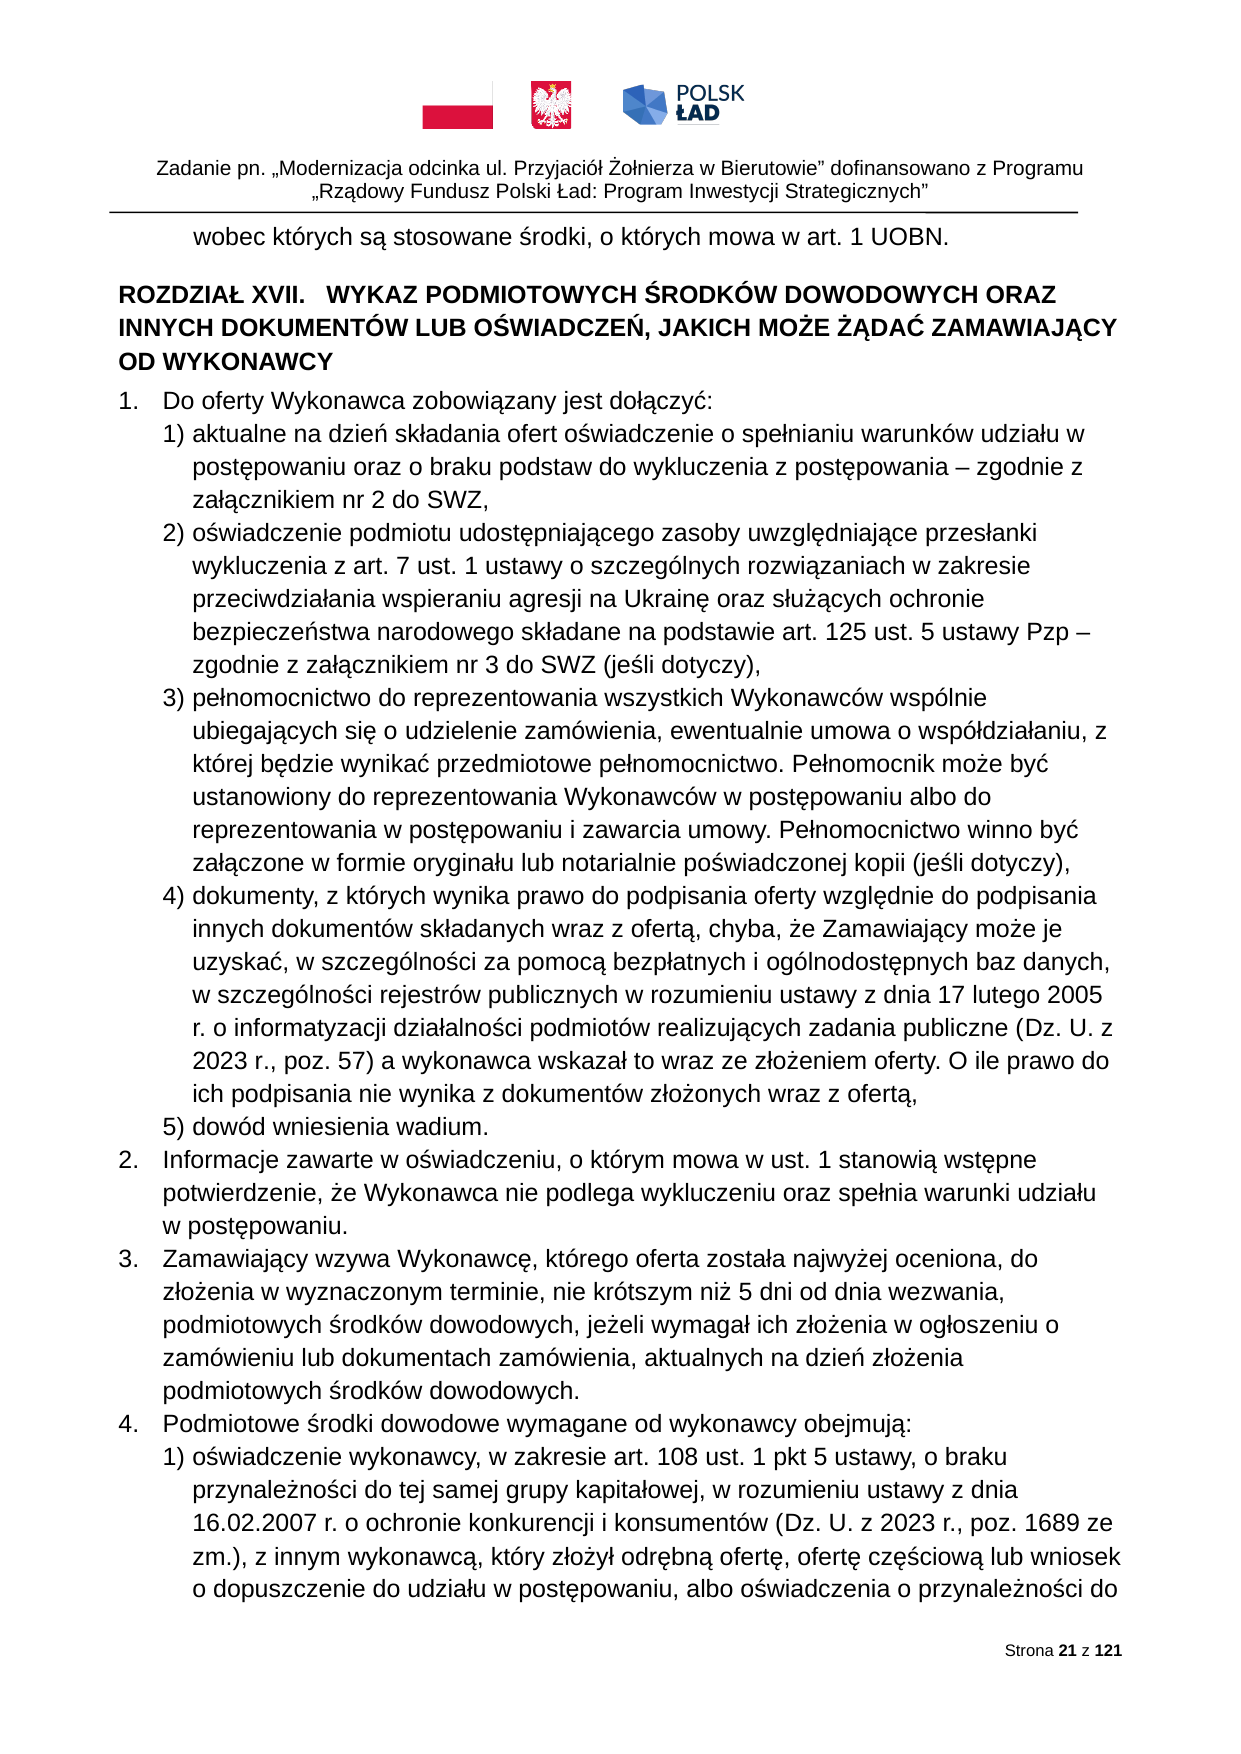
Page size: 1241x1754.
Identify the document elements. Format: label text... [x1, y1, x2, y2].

list oświadczenie podmiotu udostępniającego zasoby uwzględniające przesłanki wykluczenia z art. 7 ust. 1 ustawy o szczególnych rozwiązaniach w zakresie przeciwdziałania wspieraniu agresji na Ukrainę oraz służących ochronie bezpieczeństwa narodowego składane na podstawie art. 125 ust. 5 ustawy Pzp – zgodnie z załącznikiem nr 3 do SWZ (jeśli dotyczy), [162, 518, 1122, 679]
list dokumenty, z których wynika prawo do podpisania oferty względnie do podpisania innych dokumentów składanych wraz z ofertą, chyba, że Zamawiający może je uzyskać, w szczególności za pomocą bezpłatnych i ogólnodostępnych baz danych, w szczególności rejestrów publicznych w rozumieniu ustawy z dnia 17 lutego 2005 r. o informatyzacji działalności podmiotów realizujących zadania publiczne (Dz. U. z 2023 r., poz. 57) a wykonawca wskazał to wraz ze złożeniem oferty. O ile prawo do ich podpisania nie wynika z dokumentów złożonych wraz z ofertą, [162, 881, 1122, 1108]
picture [623, 84, 745, 125]
list Zamawiający wzywa Wykonawcę, którego oferta została najwyżej oceniona, do złożenia w wyznaczonym terminie, nie krótszym niż 5 dni od dnia wezwania, podmiotowych środków dowodowych, jeżeli wymagał ich złożenia w ogłoszeniu o zamówieniu lub dokumentach zamówienia, aktualnych na dzień złożenia podmiotowych środków dowodowych. [118, 1244, 1122, 1405]
picture [421, 81, 571, 129]
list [162, 1442, 1122, 1603]
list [162, 222, 1122, 251]
list aktualne na dzień składania ofert oświadczenie o spełnianiu warunków udziału w postępowaniu oraz o braku podstaw do wykluczenia z postępowania – zgodnie z załącznikiem nr 2 do SWZ, [162, 419, 1122, 513]
subtitle ROZDZIAŁ XVII. WYKAZ podmiotowych środków dowodowych oraz innych dokumentów lub oświadczeń, jakich może żądać zamawiający od wykonawcy [118, 280, 1122, 375]
list Podmiotowe środki dowodowe wymagane od wykonawcy obejmują: [118, 1409, 1122, 1438]
list Informacje zawarte w oświadczeniu, o którym mowa w ust. 1 stanowią wstępne potwierdzenie, że Wykonawca nie podlega wykluczeniu oraz spełnia warunki udziału w postępowaniu. [118, 1145, 1122, 1240]
list Do oferty Wykonawca zobowiązany jest dołączyć: [118, 386, 1122, 414]
list pełnomocnictwo do reprezentowania wszystkich Wykonawców wspólnie ubiegających się o udzielenie zamówienia, ewentualnie umowa o współdziałaniu, z której będzie wynikać przedmiotowe pełnomocnictwo. Pełnomocnik może być ustanowiony do reprezentowania Wykonawców w postępowaniu albo do reprezentowania w postępowaniu i zawarcia umowy. Pełnomocnictwo winno być załączone w formie oryginału lub notarialnie poświadczonej kopii (jeśli dotyczy), [162, 683, 1122, 877]
list dowód wniesienia wadium. [162, 1112, 1122, 1141]
